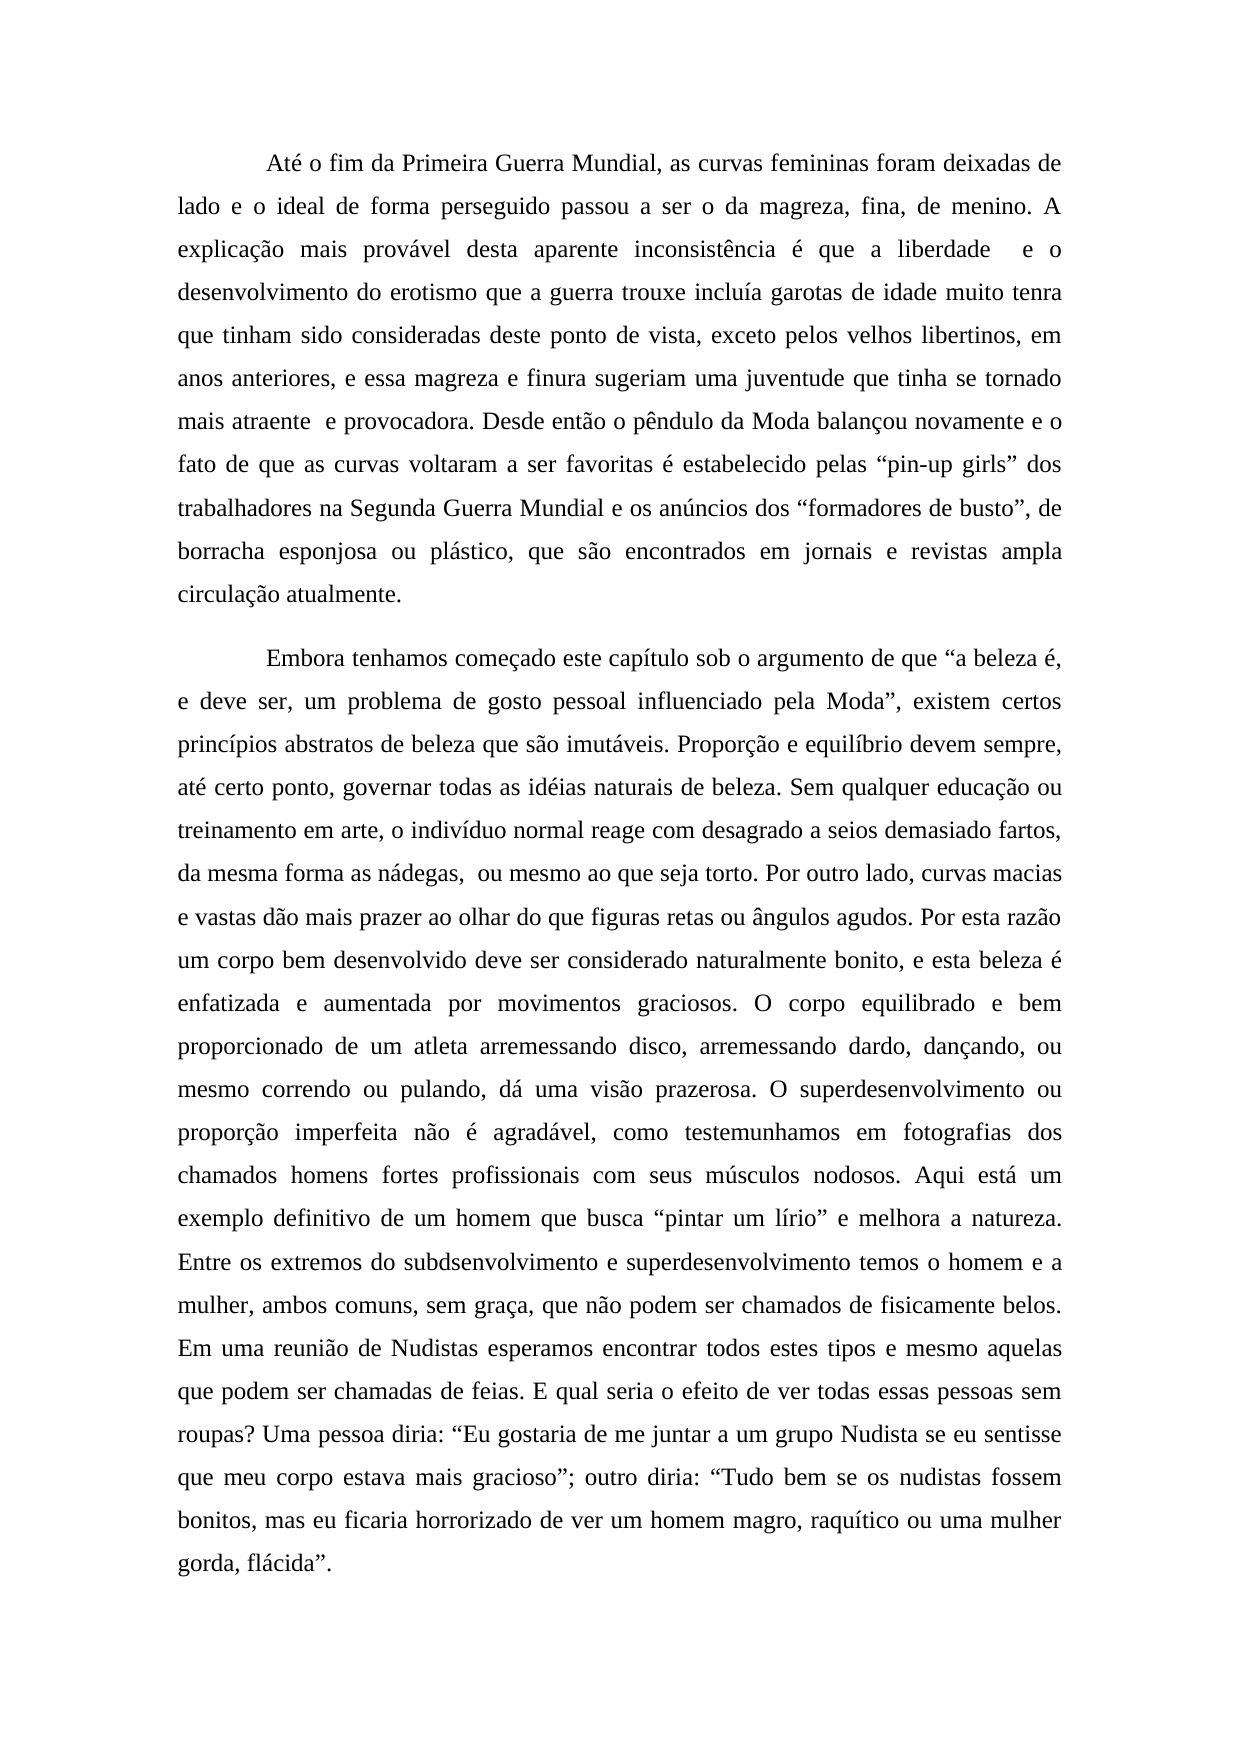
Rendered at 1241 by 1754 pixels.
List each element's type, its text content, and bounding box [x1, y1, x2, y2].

text Embora tenhamos começado este capítulo sob o argumento de que “a beleza é, e deve ser, um problema de gosto pessoal influenciado pela Moda”, existem certos princípios abstratos de beleza que são imutáveis. Proporção e equilíbrio devem sempre, até certo ponto, governar todas as idéias naturais de beleza. Sem qualquer educação ou treinamento em arte, o indivíduo normal reage com desagrado a seios demasiado fartos, da mesma forma as nádegas, ou mesmo ao que seja torto. Por outro lado, curvas macias e vastas dão mais prazer ao olhar do que figuras retas ou ângulos agudos. Por esta razão um corpo bem desenvolvido deve ser considerado naturalmente bonito, e esta beleza é enfatizada e aumentada por movimentos graciosos. O corpo equilibrado e bem proporcionado de um atleta arremessando disco, arremessando dardo, dançando, ou mesmo correndo ou pulando, dá uma visão prazerosa. O superdesenvolvimento ou proporção imperfeita não é agradável, como testemunhamos em fotografias dos chamados homens fortes profissionais com seus músculos nodosos. Aqui está um exemplo definitivo de um homem que busca “pintar um lírio” e melhora a natureza. Entre os extremos do subdsenvolvimento e superdesenvolvimento temos o homem e a mulher, ambos comuns, sem graça, que não podem ser chamados de fisicamente belos. Em uma reunião de Nudistas esperamos encontrar todos estes tipos e mesmo aquelas que podem ser chamadas de feias. E qual seria o efeito de ver todas essas pessoas sem roupas? Uma pessoa diria: “Eu gostaria de me juntar a um grupo Nudista se eu sentisse que meu corpo estava mais gracioso”; outro diria: “Tudo bem se os nudistas fossem bonitos, mas eu ficaria horrorizado de ver um homem magro, raquítico ou uma mulher gorda, flácida”. [177, 643, 1063, 1577]
text Até o fim da Primeira Guerra Mundial, as curvas femininas foram deixadas de lado e o ideal de forma perseguido passou a ser o da magreza, fina, de menino. A explicação mais provável desta aparente inconsistência é que a liberdade e o desenvolvimento do erotismo que a guerra trouxe incluía garotas de idade muito tenra que tinham sido consideradas deste ponto de vista, exceto pelos velhos libertinos, em anos anteriores, e essa magreza e finura sugeriam uma juventude que tinha se tornado mais atraente e provocadora. Desde então o pêndulo da Moda balançou novamente e o fato de que as curvas voltaram a ser favoritas é estabelecido pelas “pin-up girls” dos trabalhadores na Segunda Guerra Mundial e os anúncios dos “formadores de busto”, de borracha esponjosa ou plástico, que são encontrados em jornais e revistas ampla circulação atualmente. [177, 148, 1063, 608]
